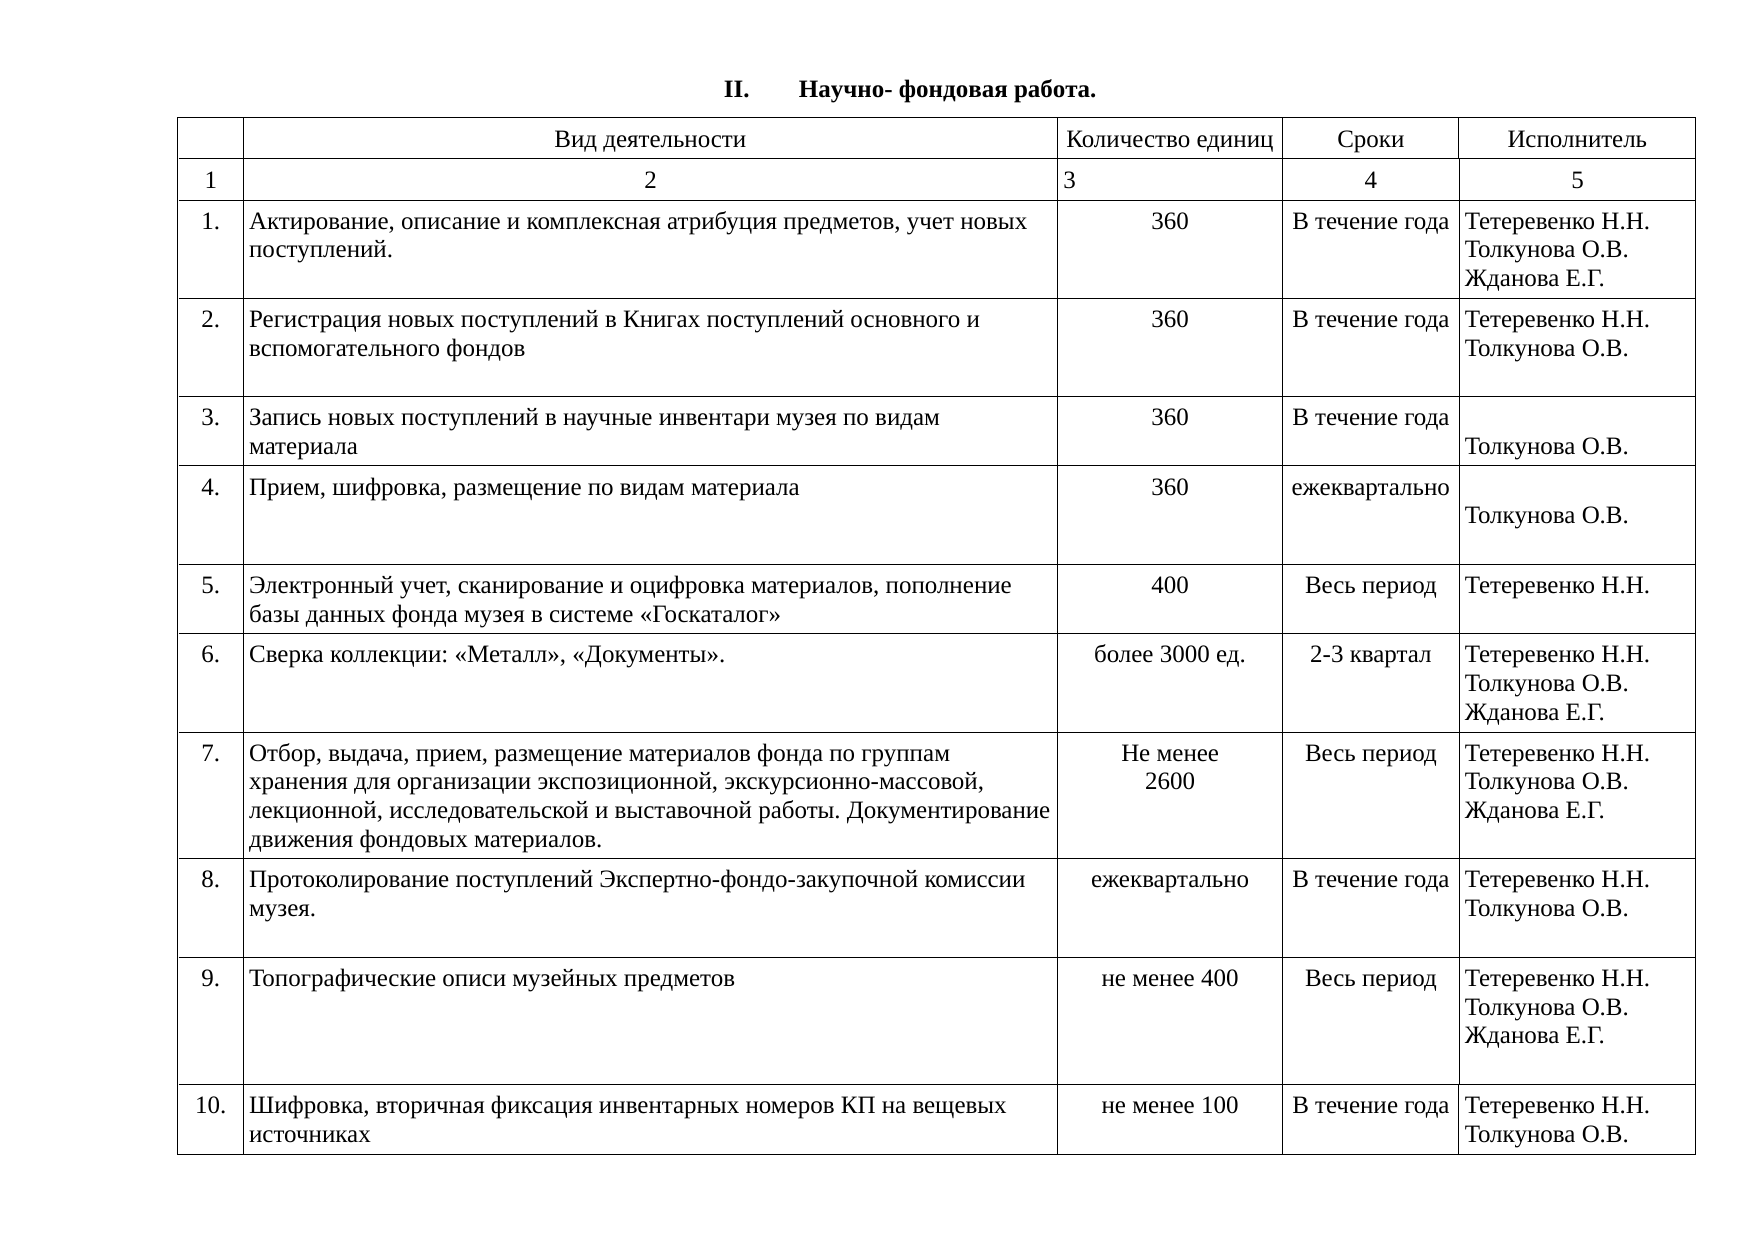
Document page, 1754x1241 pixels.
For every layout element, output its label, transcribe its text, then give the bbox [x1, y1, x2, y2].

list Научно- фондовая работа. [724, 74, 1659, 103]
table_cell Весь период [1283, 733, 1459, 858]
table_cell Актирование, описание и комплексная атрибуция предметов, учет новых поступлений. [244, 201, 1057, 298]
table_cell 6. [178, 634, 243, 731]
table_cell ежеквартально [1283, 466, 1459, 564]
table_cell 2-3 квартал [1283, 634, 1459, 731]
table_cell более 3000 ед. [1058, 634, 1282, 731]
table_cell Сверка коллекции: «Металл», «Документы». [244, 634, 1057, 731]
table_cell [1459, 1085, 1695, 1153]
table_cell 400 [1058, 565, 1282, 633]
table_header Вид деятельности [244, 118, 1057, 158]
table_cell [244, 1085, 1057, 1153]
table_cell 4. [178, 466, 243, 564]
table_header [178, 118, 243, 158]
table_cell ежеквартально [1058, 859, 1282, 957]
table_header Исполнитель [1459, 118, 1695, 158]
table_cell 10. [178, 1085, 243, 1153]
table_cell 2 [244, 159, 1057, 199]
table_cell Не менее 2600 [1058, 733, 1282, 858]
table_cell Тетеревенко Н.Н. Толкунова О.В. Жданова Е.Г. [1460, 201, 1695, 298]
table_cell 2. [178, 299, 243, 396]
table_cell В течение года [1283, 1085, 1458, 1153]
table_cell Весь период [1283, 958, 1459, 1083]
table_cell Толкунова О.В. [1460, 397, 1695, 465]
table_cell 8. [178, 859, 243, 957]
table_cell 1. [178, 201, 243, 298]
table_cell Тетеревенко Н.Н. [1460, 565, 1695, 633]
table_cell 7. [178, 733, 243, 858]
table_cell В течение года [1283, 299, 1459, 396]
table_cell Регистрация новых поступлений в Книгах поступлений основного и вспомогательного фондов [244, 299, 1057, 396]
table_cell Тетеревенко Н.Н. Толкунова О.В. [1460, 859, 1695, 957]
table_cell не менее 100 [1058, 1085, 1282, 1153]
table_cell Протоколирование поступлений Экспертно-фондо-закупочной комиссии музея. [244, 859, 1057, 957]
table_header Количество единиц [1058, 118, 1282, 158]
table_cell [1460, 958, 1695, 1083]
table_cell Топографические описи музейных предметов [244, 958, 1057, 1083]
table_cell В течение года [1283, 397, 1459, 465]
table_cell 1 [178, 159, 243, 199]
table_cell 360 [1058, 397, 1282, 465]
table_cell Электронный учет, сканирование и оцифровка материалов, пополнение базы данных фонда музея в системе «Госкаталог» [244, 565, 1057, 633]
table_cell В течение года [1283, 201, 1459, 298]
table_cell Толкунова О.В. [1460, 466, 1695, 564]
table_cell 3 [1058, 159, 1282, 199]
table_cell 5. [178, 565, 243, 633]
table_cell 9. [178, 958, 243, 1083]
table_cell Прием, шифровка, размещение по видам материала [244, 466, 1057, 564]
table_cell 4 [1283, 159, 1459, 199]
table_cell 360 [1058, 466, 1282, 564]
table_cell 360 [1058, 201, 1282, 298]
table_cell Тетеревенко Н.Н. Толкунова О.В. Жданова Е.Г. [1460, 634, 1695, 731]
table_cell 5 [1460, 159, 1695, 199]
table_cell Тетеревенко Н.Н. Толкунова О.В. Жданова Е.Г. [1460, 733, 1695, 858]
table_cell 360 [1058, 299, 1282, 396]
table_cell В течение года [1283, 859, 1459, 957]
table_cell не менее 400 [1058, 958, 1282, 1083]
table_cell Запись новых поступлений в научные инвентари музея по видам материала [244, 397, 1057, 465]
table_cell 3. [178, 397, 243, 465]
table_header Сроки [1283, 118, 1458, 158]
table_cell Тетеревенко Н.Н. Толкунова О.В. [1460, 299, 1695, 396]
table_cell Отбор, выдача, прием, размещение материалов фонда по группам хранения для организации экспозиционной, экскурсионно-массовой, лекционной, исследовательской и выставочной работы. Документирование движения фондовых материалов. [244, 733, 1057, 858]
table_cell Весь период [1283, 565, 1459, 633]
